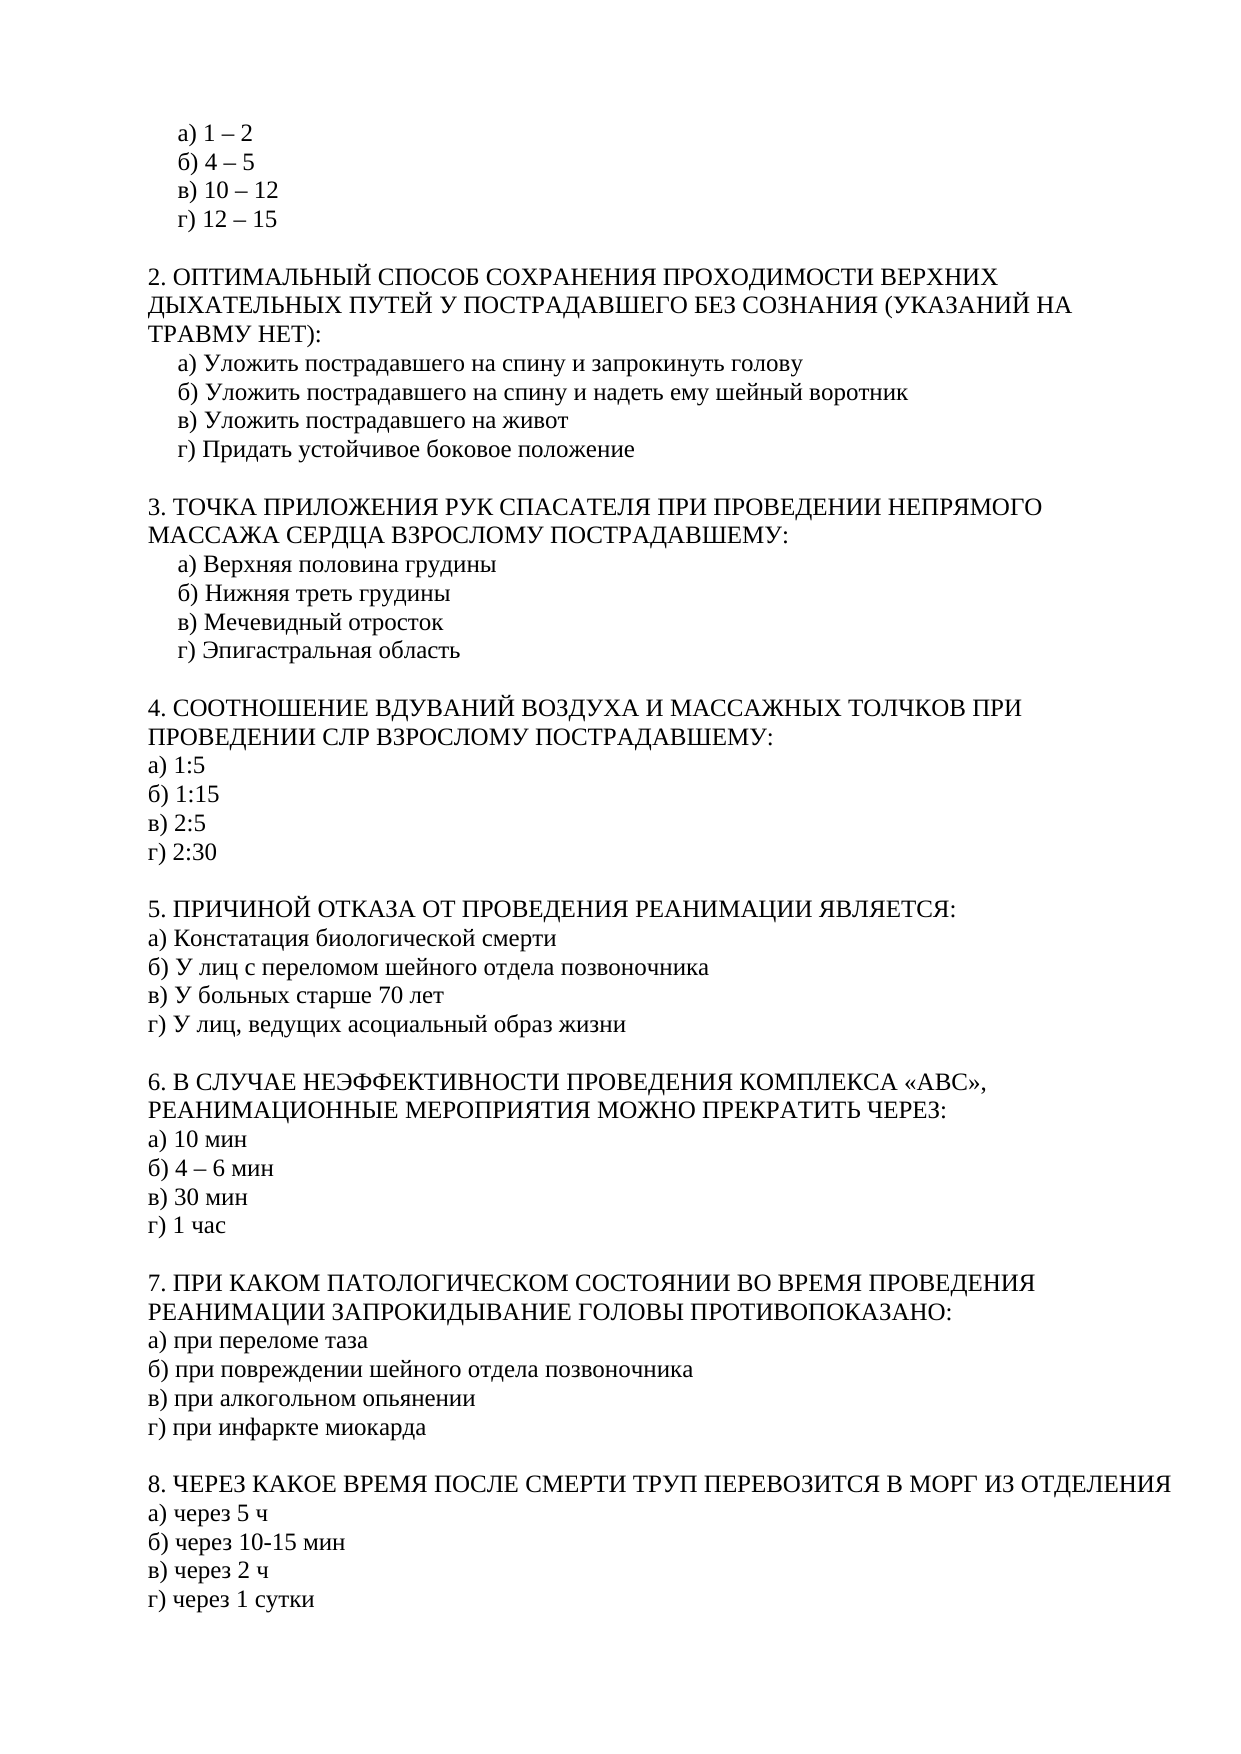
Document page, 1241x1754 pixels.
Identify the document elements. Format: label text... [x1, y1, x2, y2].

text г) 2:30 [148, 837, 1181, 866]
text 7. ПРИ КАКОМ ПАТОЛОГИЧЕСКОМ СОСТОЯНИИ ВО ВРЕМЯ ПРОВЕДЕНИЯ РЕАНИМАЦИИ ЗАПРОКИДЫВАНИЕ ГОЛОВЫ ПРОТИВОПОКАЗАНО: [148, 1268, 1181, 1326]
text a) Констатация биологической смерти [148, 923, 1181, 952]
text в) при алкогольном опьянении [148, 1383, 1181, 1412]
text a) при переломе таза [148, 1326, 1181, 1354]
text б) Уложить пострадавшего на спину и надеть ему шейный воротник [177, 377, 1181, 406]
text б) при повреждении шейного отдела позвоночника [148, 1354, 1181, 1383]
text в) 2:5 [148, 808, 1181, 837]
text 2. ОПТИМАЛЬНЫЙ СПОСОБ СОХРАНЕНИЯ ПРОХОДИМОСТИ ВЕРХНИХ ДЫХАТЕЛЬНЫХ ПУТЕЙ У ПОСТРАДАВШЕГО БЕЗ СОЗНАНИЯ (УКАЗАНИЙ НА ТРАВМУ НЕТ): [148, 262, 1181, 348]
text г) Придать устойчивое боковое положение [177, 434, 1181, 463]
text 5. ПРИЧИНОЙ ОТКАЗА ОТ ПРОВЕДЕНИЯ РЕАНИМАЦИИ ЯВЛЯЕТСЯ: [148, 894, 1181, 923]
text в) через 2 ч [148, 1556, 1181, 1584]
text 4. СООТНОШЕНИЕ ВДУВАНИЙ ВОЗДУХА И МАССАЖНЫХ ТОЛЧКОВ ПРИ ПРОВЕДЕНИИ СЛР ВЗРОСЛОМУ ПОСТРАДАВШЕМУ: [148, 693, 1181, 751]
text г) через 1 сутки [148, 1584, 1181, 1613]
text 6. В СЛУЧАЕ НЕЭФФЕКТИВНОСТИ ПРОВЕДЕНИЯ КОМПЛЕКСА «АВС», РЕАНИМАЦИОННЫЕ МЕРОПРИЯТИЯ МОЖНО ПРЕКРАТИТЬ ЧЕРЕЗ: [148, 1067, 1181, 1124]
text в) 10 – 12 [177, 176, 1181, 204]
text 8. ЧЕРЕЗ КАКОЕ ВРЕМЯ ПОСЛЕ СМЕРТИ ТРУП ПЕРЕВОЗИТСЯ В МОРГ ИЗ ОТДЕЛЕНИЯ [148, 1469, 1181, 1498]
text б) У лиц с переломом шейного отдела позвоночника [148, 952, 1181, 981]
text a) через 5 ч [148, 1498, 1181, 1527]
text a) 1 – 2 [177, 118, 1181, 147]
text б) Нижняя треть грудины [177, 578, 1181, 607]
text a) Уложить пострадавшего на спину и запрокинуть голову [177, 348, 1181, 377]
text в) 30 мин [148, 1182, 1181, 1211]
text в) У больных старше 70 лет [148, 981, 1181, 1009]
text б) 1:15 [148, 779, 1181, 808]
text г) 1 час [148, 1211, 1181, 1239]
text б) 4 – 6 мин [148, 1153, 1181, 1182]
text 3. ТОЧКА ПРИЛОЖЕНИЯ РУК СПАСАТЕЛЯ ПРИ ПРОВЕДЕНИИ НЕПРЯМОГО МАССАЖА СЕРДЦА ВЗРОСЛОМУ ПОСТРАДАВШЕМУ: [148, 492, 1181, 549]
text a) 1:5 [148, 751, 1181, 779]
text б) через 10-15 мин [148, 1527, 1181, 1556]
text г) Эпигастральная область [177, 636, 1181, 664]
text в) Уложить пострадавшего на живот [177, 406, 1181, 434]
text a) Верхняя половина грудины [177, 549, 1181, 578]
text a) 10 мин [148, 1124, 1181, 1153]
text в) Мечевидный отросток [177, 607, 1181, 636]
text г) при инфаркте миокарда [148, 1412, 1181, 1441]
text г) 12 – 15 [177, 204, 1181, 233]
text г) У лиц, ведущих асоциальный образ жизни [148, 1009, 1181, 1038]
text б) 4 – 5 [177, 147, 1181, 176]
